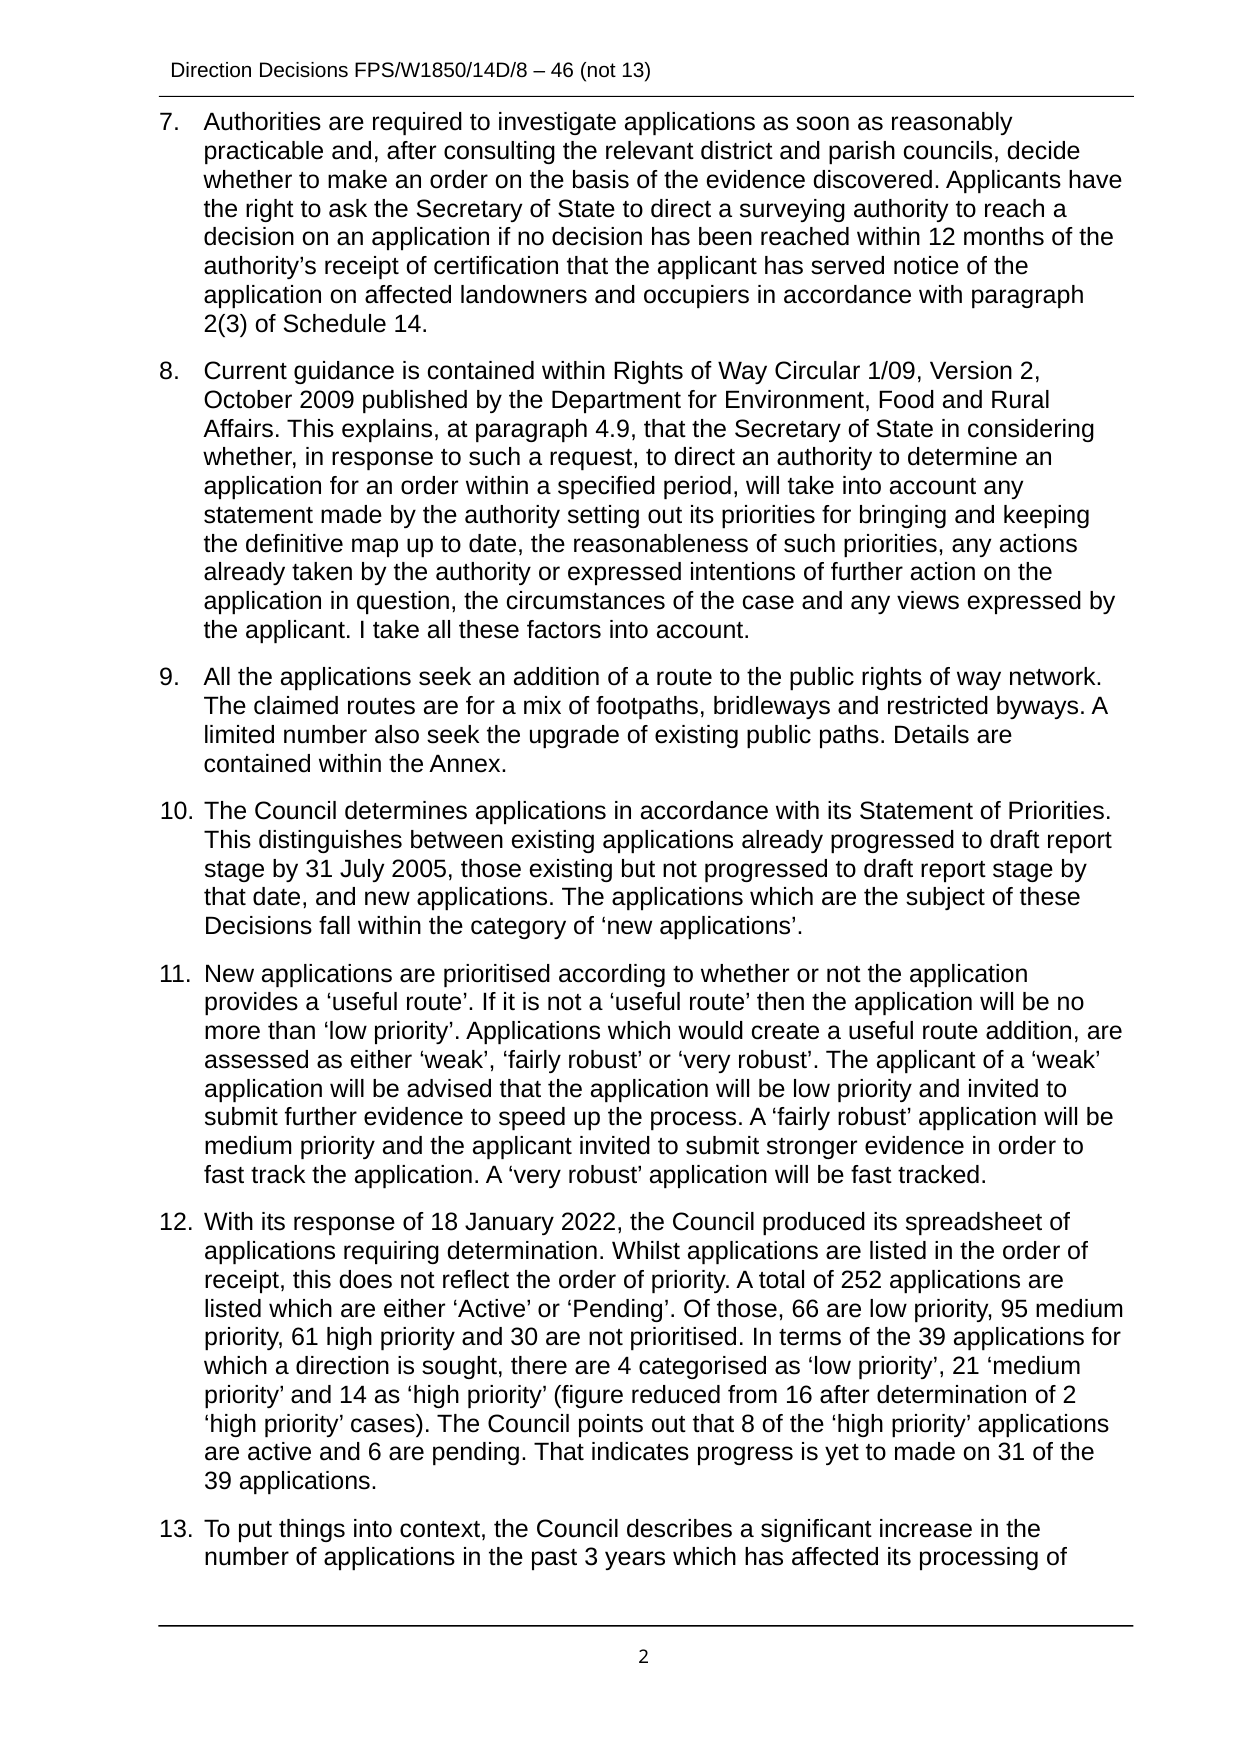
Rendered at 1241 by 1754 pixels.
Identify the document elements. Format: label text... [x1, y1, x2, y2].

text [159, 1514, 1128, 1571]
text Authorities are required to investigate applications as soon as reasonably practicable and, after consulting the relevant district and parish councils, decide whether to make an order on the basis of the evidence discovered. Applicants have the right to ask the Secretary of State to direct a surveying authority to reach a decision on an application if no decision has been reached within 12 months of the authority’s receipt of certification that the applicant has served notice of the application on affected landowners and occupiers in accordance with paragraph 2(3) of Schedule 14. [159, 107, 1128, 337]
text Current guidance is contained within Rights of Way Circular 1/09, Version 2, October 2009 published by the Department for Environment, Food and Rural Affairs. This explains, at paragraph 4.9, that the Secretary of State in considering whether, in response to such a request, to direct an authority to determine an application for an order within a specified period, will take into account any statement made by the authority setting out its priorities for bringing and keeping the definitive map up to date, the reasonableness of such priorities, any actions already taken by the authority or expressed intentions of further action on the application in question, the circumstances of the case and any views expressed by the applicant. I take all these factors into account. [159, 356, 1128, 644]
text All the applications seek an addition of a route to the public rights of way network. The claimed routes are for a mix of footpaths, bridleways and restricted byways. A limited number also seek the upgrade of existing public paths. Details are contained within the Annex. [159, 662, 1128, 777]
text With its response of 18 January 2022, the Council produced its spreadsheet of applications requiring determination. Whilst applications are listed in the order of receipt, this does not reflect the order of priority. A total of 252 applications are listed which are either ‘Active’ or ‘Pending’. Of those, 66 are low priority, 95 medium priority, 61 high priority and 30 are not prioritised. In terms of the 39 applications for which a direction is sought, there are 4 categorised as ‘low priority’, 21 ‘medium priority’ and 14 as ‘high priority’ (figure reduced from 16 after determination of 2 ‘high priority’ cases). The Council points out that 8 of the ‘high priority’ applications are active and 6 are pending. That indicates progress is yet to made on 31 of the 39 applications. [159, 1207, 1128, 1495]
text The Council determines applications in accordance with its Statement of Priorities. This distinguishes between existing applications already progressed to draft report stage by 31 July 2005, those existing but not progressed to draft report stage by that date, and new applications. The applications which are the subject of these Decisions fall within the category of ‘new applications’. [159, 796, 1128, 940]
text New applications are prioritised according to whether or not the application provides a ‘useful route’. If it is not a ‘useful route’ then the application will be no more than ‘low priority’. Applications which would create a useful route addition, are assessed as either ‘weak’, ‘fairly robust’ or ‘very robust’. The applicant of a ‘weak’ application will be advised that the application will be low priority and invited to submit further evidence to speed up the process. A ‘fairly robust’ application will be medium priority and the applicant invited to submit stronger evidence in order to fast track the application. A ‘very robust’ application will be fast tracked. [159, 959, 1128, 1189]
